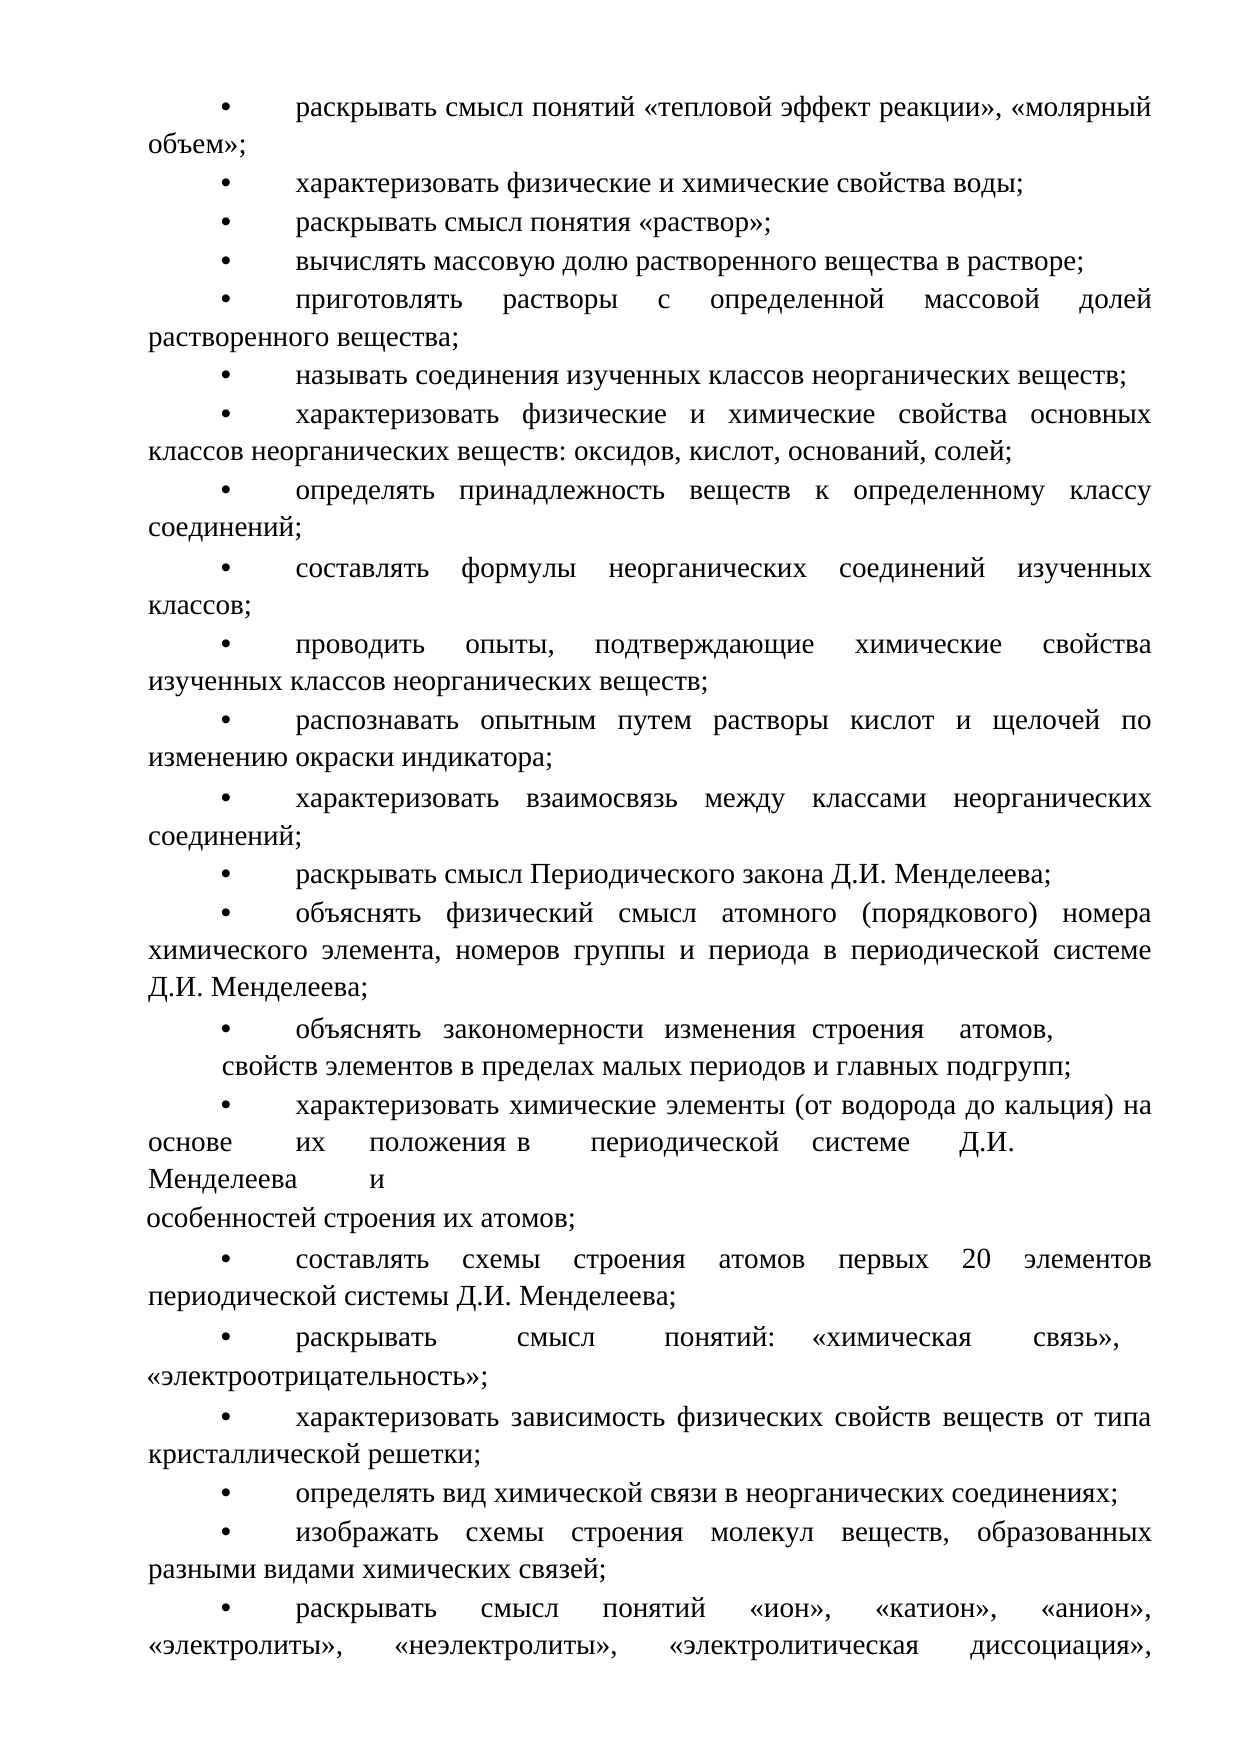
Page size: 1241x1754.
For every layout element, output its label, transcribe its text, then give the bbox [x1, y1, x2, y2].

list характеризовать зависимость физических свойств веществ от типа кристаллической решетки; [148, 1399, 1152, 1470]
list характеризовать химические элементы (от водорода до кальция) на основе их положения в периодической системе Д.И. Менделеева и [148, 1087, 1152, 1195]
list приготовлять растворы с определенной массовой долей растворенного вещества; [148, 281, 1152, 352]
text особенностей строения их атомов; [146, 1200, 1152, 1233]
list раскрывать смысл Периодического закона Д.И. Менделеева; [148, 856, 1152, 890]
list объяснять физический смысл атомного (порядкового) номера химического элемента, номеров группы и периода в периодической системе Д.И. Менделеева; [148, 895, 1152, 1003]
list определять вид химической связи в неорганических соединениях; [148, 1475, 1152, 1509]
list раскрывать смысл понятий «тепловой эффект реакции», «молярный объем»; [148, 89, 1152, 160]
list называть соединения изученных классов неорганических веществ; [148, 357, 1152, 391]
list характеризовать физические и химические свойства основных классов неорганических веществ: оксидов, кислот, оснований, солей; [148, 396, 1152, 467]
list составлять формулы неорганических соединений изученных классов; [148, 550, 1152, 621]
list характеризовать физические и химические свойства воды; [148, 165, 1152, 199]
list вычислять массовую долю растворенного вещества в растворе; [148, 243, 1152, 276]
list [148, 1590, 1152, 1661]
list изображать схемы строения молекул веществ, образованных разными видами химических связей; [148, 1514, 1152, 1585]
list раскрывать смысл понятия «раствор»; [148, 204, 1152, 237]
list объяснять закономерности изменения строения атомов, свойств элементов в пределах малых периодов и главных подгрупп; [148, 1011, 1152, 1082]
list проводить опыты, подтверждающие химические свойства изученных классов неорганических веществ; [148, 626, 1152, 697]
list распознавать опытным путем растворы кислот и щелочей по изменению окраски индикатора; [148, 702, 1152, 773]
list раскрывать смысл понятий: «химическая связь», [148, 1319, 1152, 1353]
list составлять схемы строения атомов первых 20 элементов периодической системы Д.И. Менделеева; [148, 1241, 1152, 1312]
list характеризовать взаимосвязь между классами неорганических соединений; [148, 780, 1152, 851]
text «электроотрицательность»; [146, 1358, 1152, 1392]
list определять принадлежность веществ к определенному классу соединений; [148, 472, 1152, 543]
